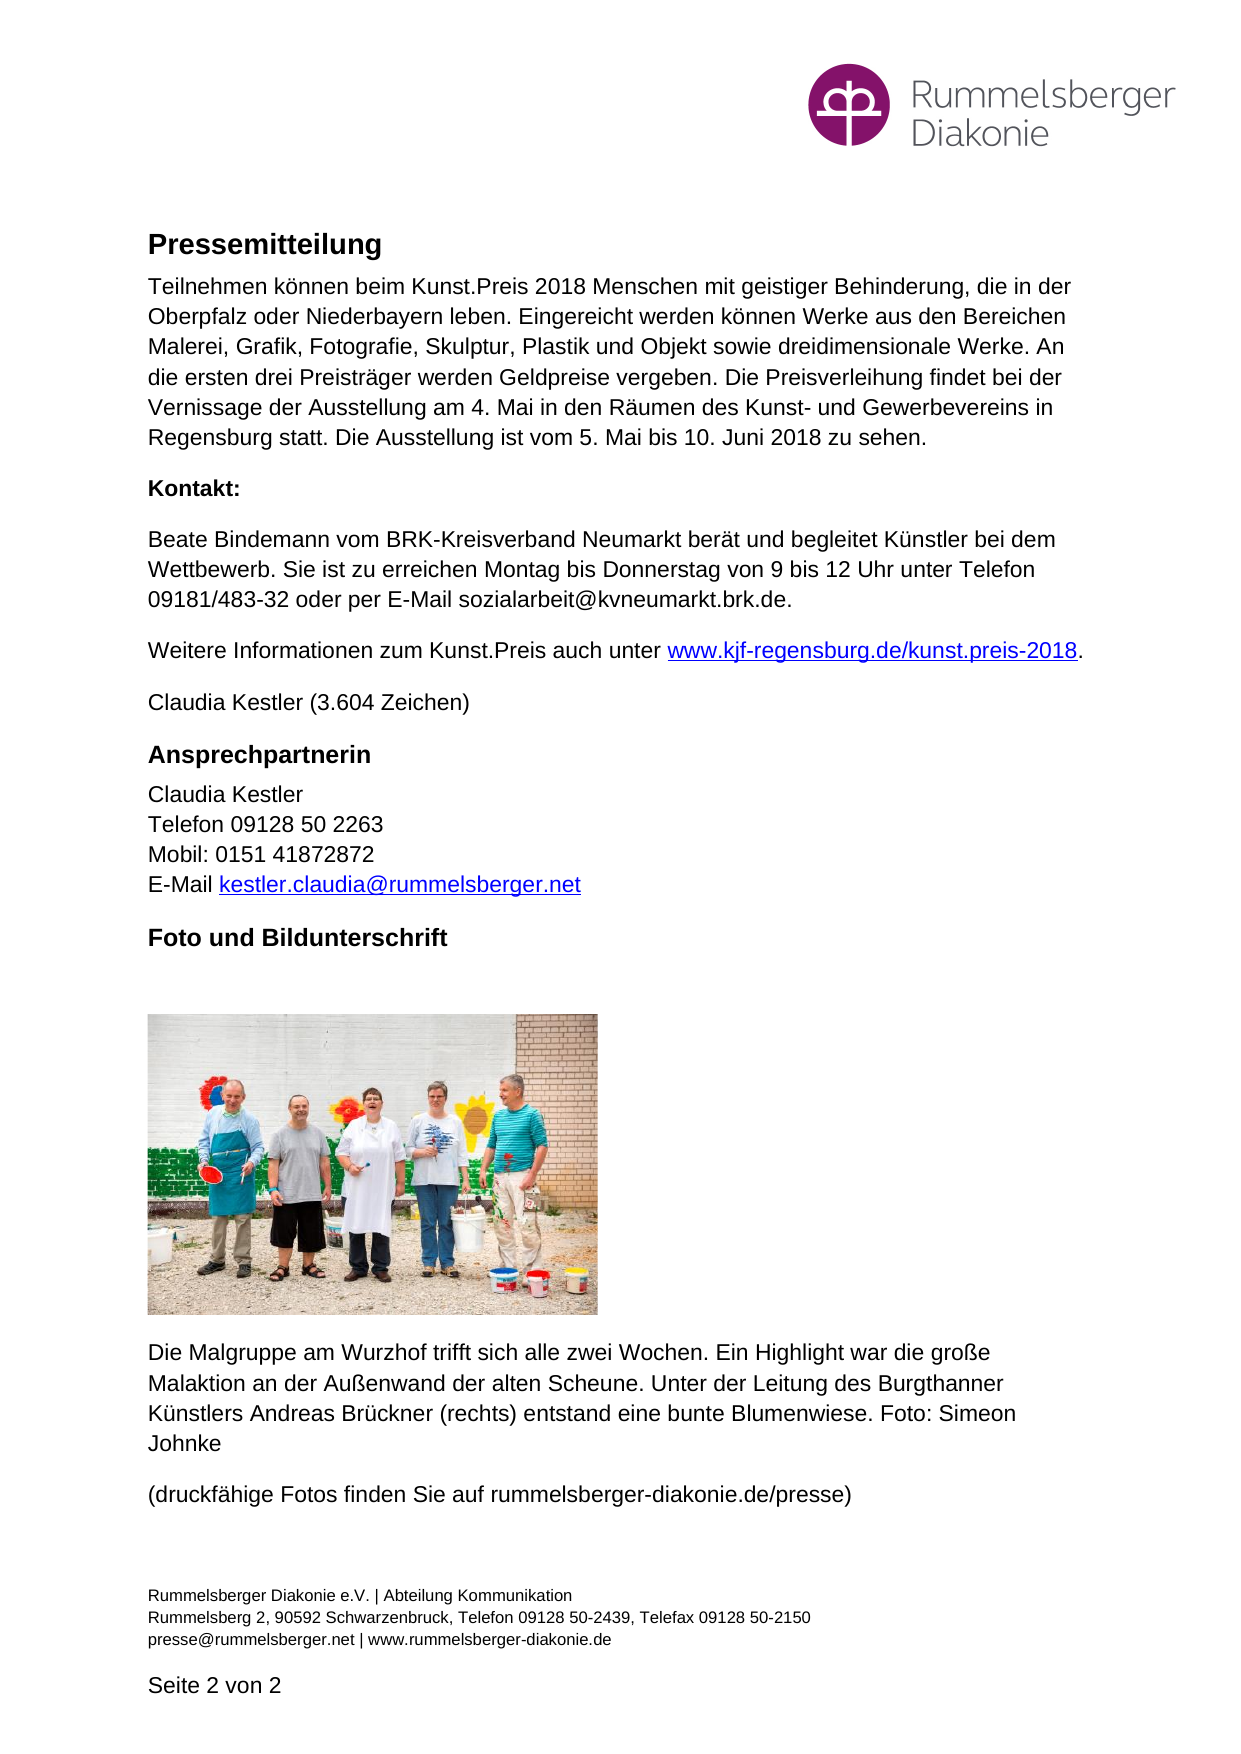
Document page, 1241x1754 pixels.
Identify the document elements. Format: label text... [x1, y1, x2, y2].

picture [147, 1014, 598, 1315]
text Teilnehmen können beim Kunst.Preis 2018 Menschen mit geistiger Behinderung, die in der Oberpfalz oder Niederbayern leben. Eingereicht werden können Werke aus den Bereichen Malerei, Grafik, Fotografie, Skulptur, Plastik und Objekt sowie dreidimensionale Werke. An die ersten drei Preisträger werden Geldpreise vergeben. Die Preisverleihung findet bei der Vernissage der Ausstellung am 4. Mai in den Räumen des Kunst- und Gewerbevereins in Regensburg statt. Die Ausstellung ist vom 5. Mai bis 10. Juni 2018 zu sehen. [148, 273, 1093, 450]
text Claudia Kestler Telefon 09128 50 2263 Mobil: 0151 41872872 E-Mail kestler.claudia@rummelsberger.net [148, 781, 1093, 898]
picture [744, 0, 1240, 210]
subtitle Foto und Bildunterschrift [148, 922, 1093, 951]
text Kontakt: [148, 475, 1093, 501]
text Beate Bindemann vom BRK-Kreisverband Neumarkt berät und begleitet Künstler bei dem Wettbewerb. Sie ist zu erreichen Montag bis Donnerstag von 9 bis 12 Uhr unter Telefon 09181/483-32 oder per E-Mail sozialarbeit@kvneumarkt.brk.de. [148, 526, 1093, 613]
text Claudia Kestler (3.604 Zeichen) [148, 688, 1093, 715]
subtitle Ansprechpartnerin [148, 739, 1093, 768]
text Weitere Informationen zum Kunst.Preis auch unter www.kjf-regensburg.de/kunst.preis-2018. [148, 637, 1093, 664]
text Die Malgruppe am Wurzhof trifft sich alle zwei Wochen. Ein Highlight war die große Malaktion an der Außenwand der alten Scheune. Unter der Leitung des Burgthanner Künstlers Andreas Brückner (rechts) entstand eine bunte Blumenwiese. Foto: Simeon Johnke [148, 1339, 1093, 1456]
text (druckfähige Fotos finden Sie auf rummelsberger-diakonie.de/presse) [148, 1481, 1093, 1507]
